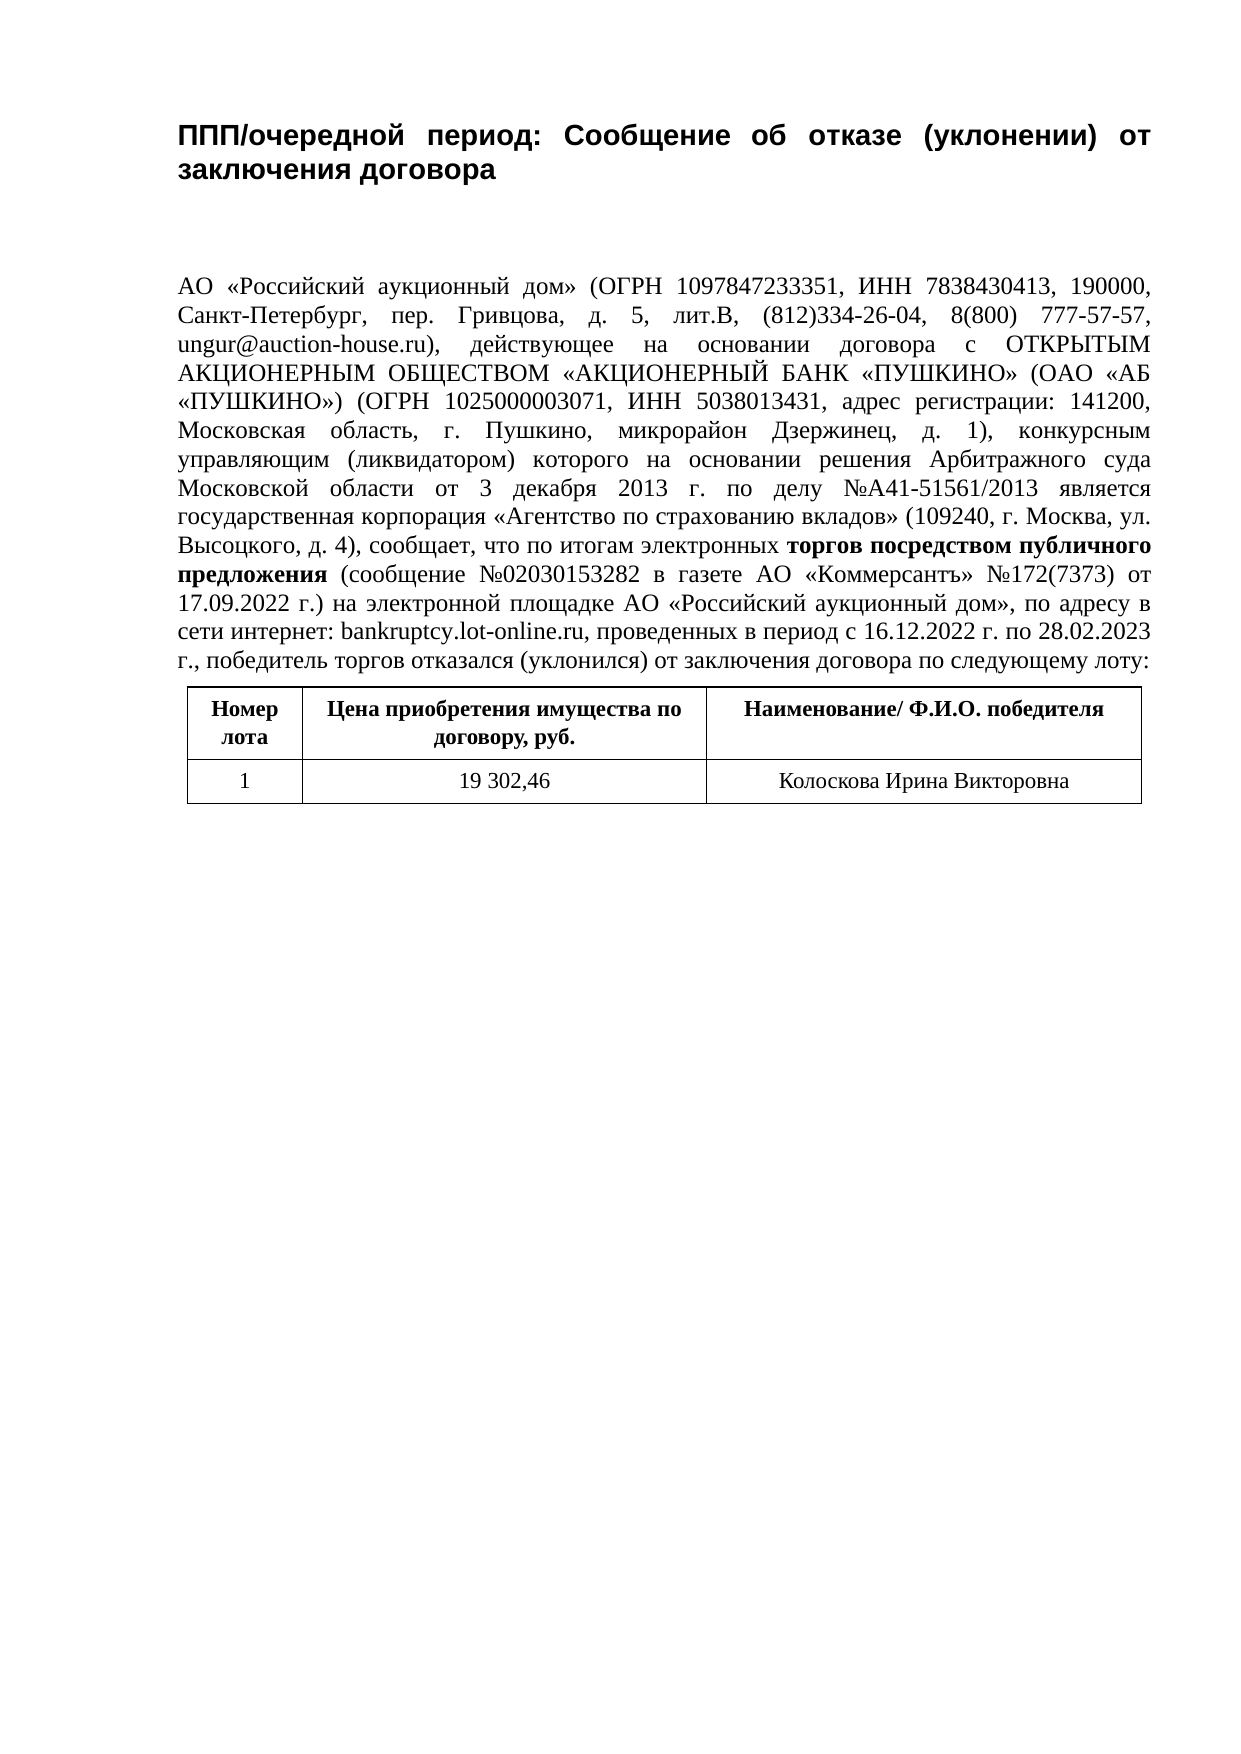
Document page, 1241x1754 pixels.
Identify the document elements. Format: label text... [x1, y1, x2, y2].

table_header Цена приобретения имущества по договору, руб. [303, 688, 706, 758]
table_header Номер лота [188, 688, 302, 758]
text АО «Российский аукционный дом» (ОГРН 1097847233351, ИНН 7838430413, 190000, Санкт-Петербург, пер. Гривцова, д. 5, лит.В, (812)334-26-04, 8(800) 777-57-57, ungur@auction-house.ru), действующее на основании договора с ОТКРЫТЫМ АКЦИОНЕРНЫМ ОБЩЕСТВОМ «АКЦИОНЕРНЫЙ БАНК «ПУШКИНО» (ОАО «АБ «ПУШКИНО») (ОГРН 1025000003071, ИНН 5038013431, адрес регистрации: 141200, Московская область, г. Пушкино, микрорайон Дзержинец, д. 1), конкурсным управляющим (ликвидатором) которого на основании решения Арбитражного суда Московской области от 3 декабря 2013 г. по делу №А41-51561/2013 является государственная корпорация «Агентство по страхованию вкладов» (109240, г. Москва, ул. Высоцкого, д. 4), сообщает, что по итогам электронных торгов посредством публичного предложения (сообщение №02030153282 в газете АО «Коммерсантъ» №172(7373) от 17.09.2022 г.) на электронной площадке АО «Российский аукционный дом», по адресу в сети интернет: bankruptcy.lot-online.ru, проведенных в период с 16.12.2022 г. по 28.02.2023 г., победитель торгов отказался (уклонился) от заключения договора по следующему лоту: [177, 271, 1152, 674]
table_cell 19 302,46 [303, 760, 706, 803]
table_cell 1 [188, 760, 302, 803]
text ППП/очередной период: Сообщение об отказе (уклонении) от заключения договора [177, 118, 1152, 185]
table_cell Колоскова Ирина Викторовна [707, 760, 1141, 803]
table_header Наименование/ Ф.И.О. победителя [707, 688, 1141, 758]
